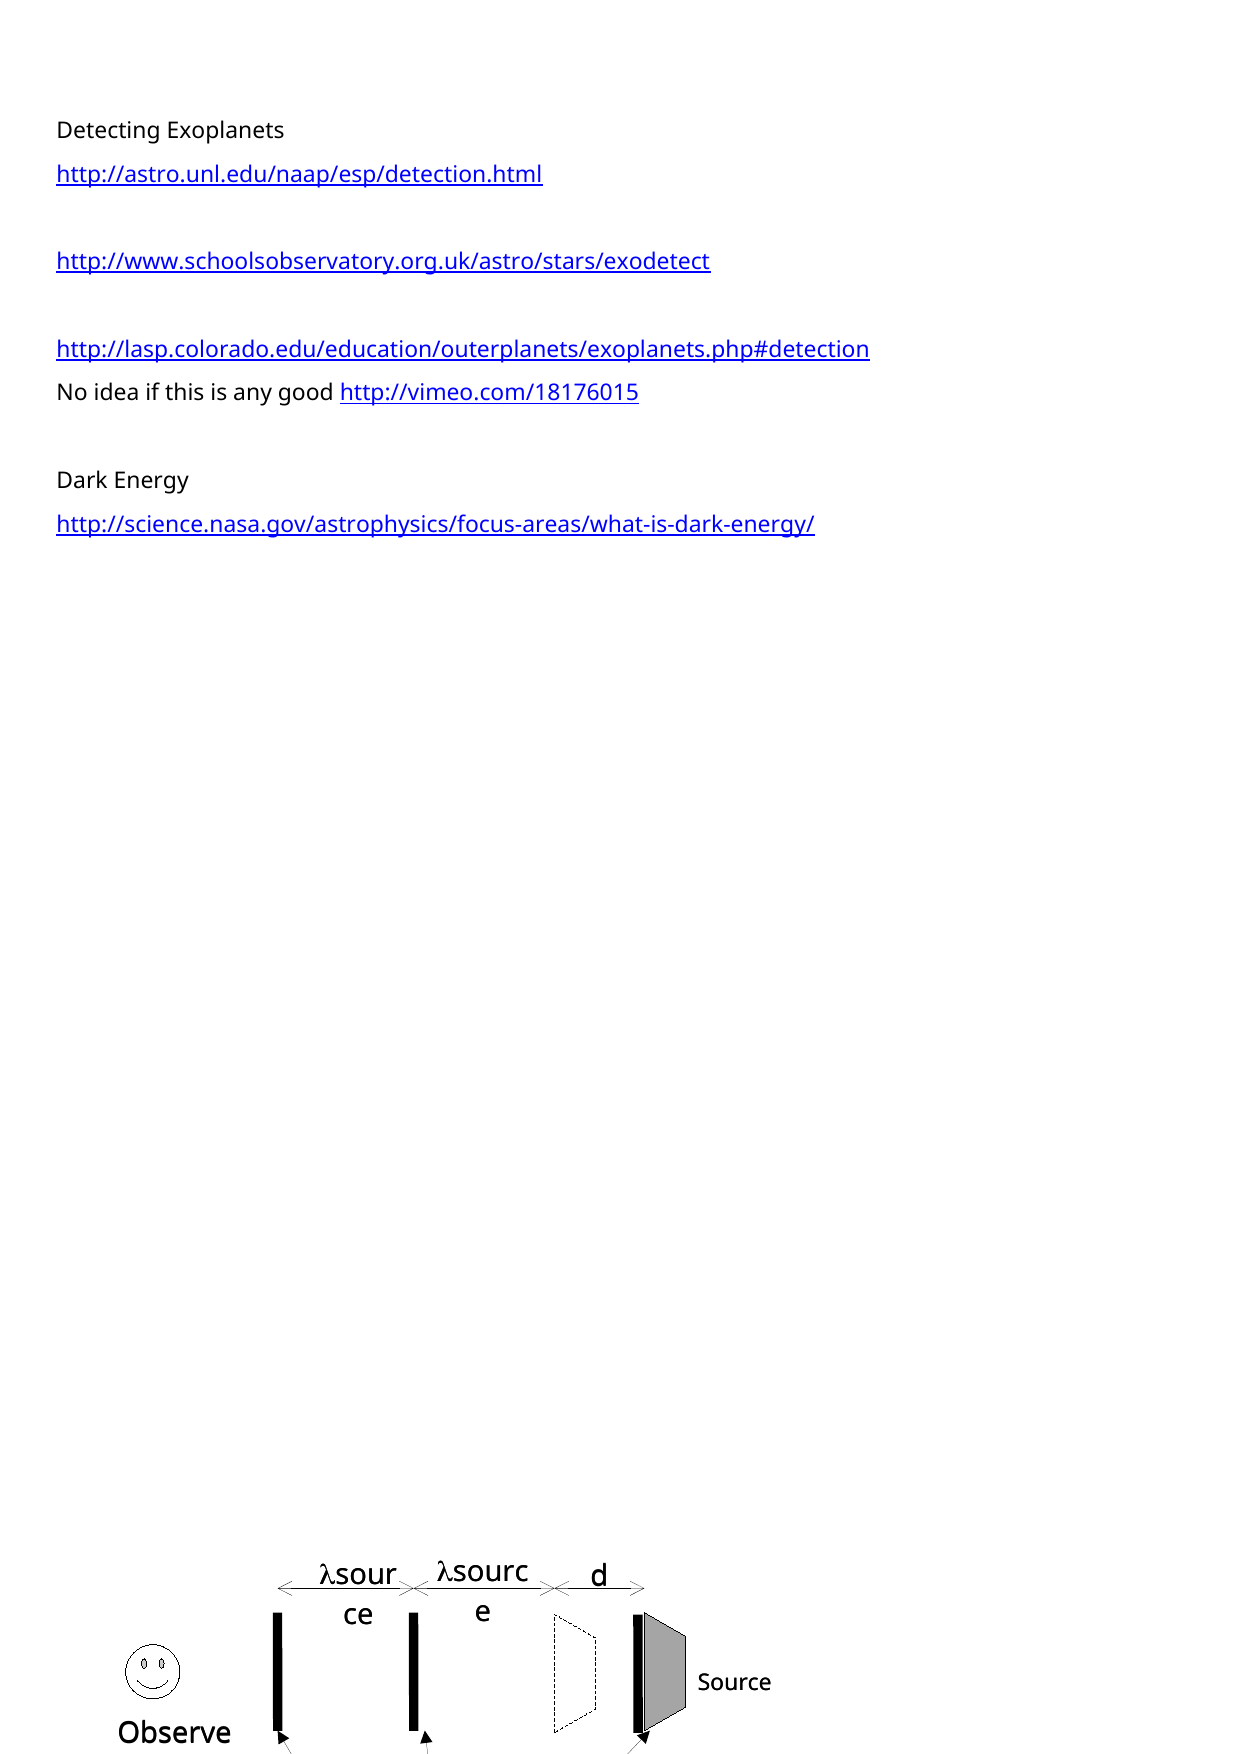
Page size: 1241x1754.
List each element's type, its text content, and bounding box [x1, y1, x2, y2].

text http://www.schoolsobservatory.org.uk/astro/stars/exodetect [56, 245, 1181, 276]
text Dark Energy [56, 464, 1181, 495]
text http://science.nasa.gov/astrophysics/focus-areas/what-is-dark-energy/ [56, 507, 1181, 539]
text http://astro.unl.edu/naap/esp/detection.html [56, 157, 1181, 189]
text http://lasp.colorado.edu/education/outerplanets/exoplanets.php#detection [56, 332, 1181, 364]
text Detecting Exoplanets [56, 114, 1181, 145]
text No idea if this is any good http://vimeo.com/18176015 [56, 376, 1181, 407]
